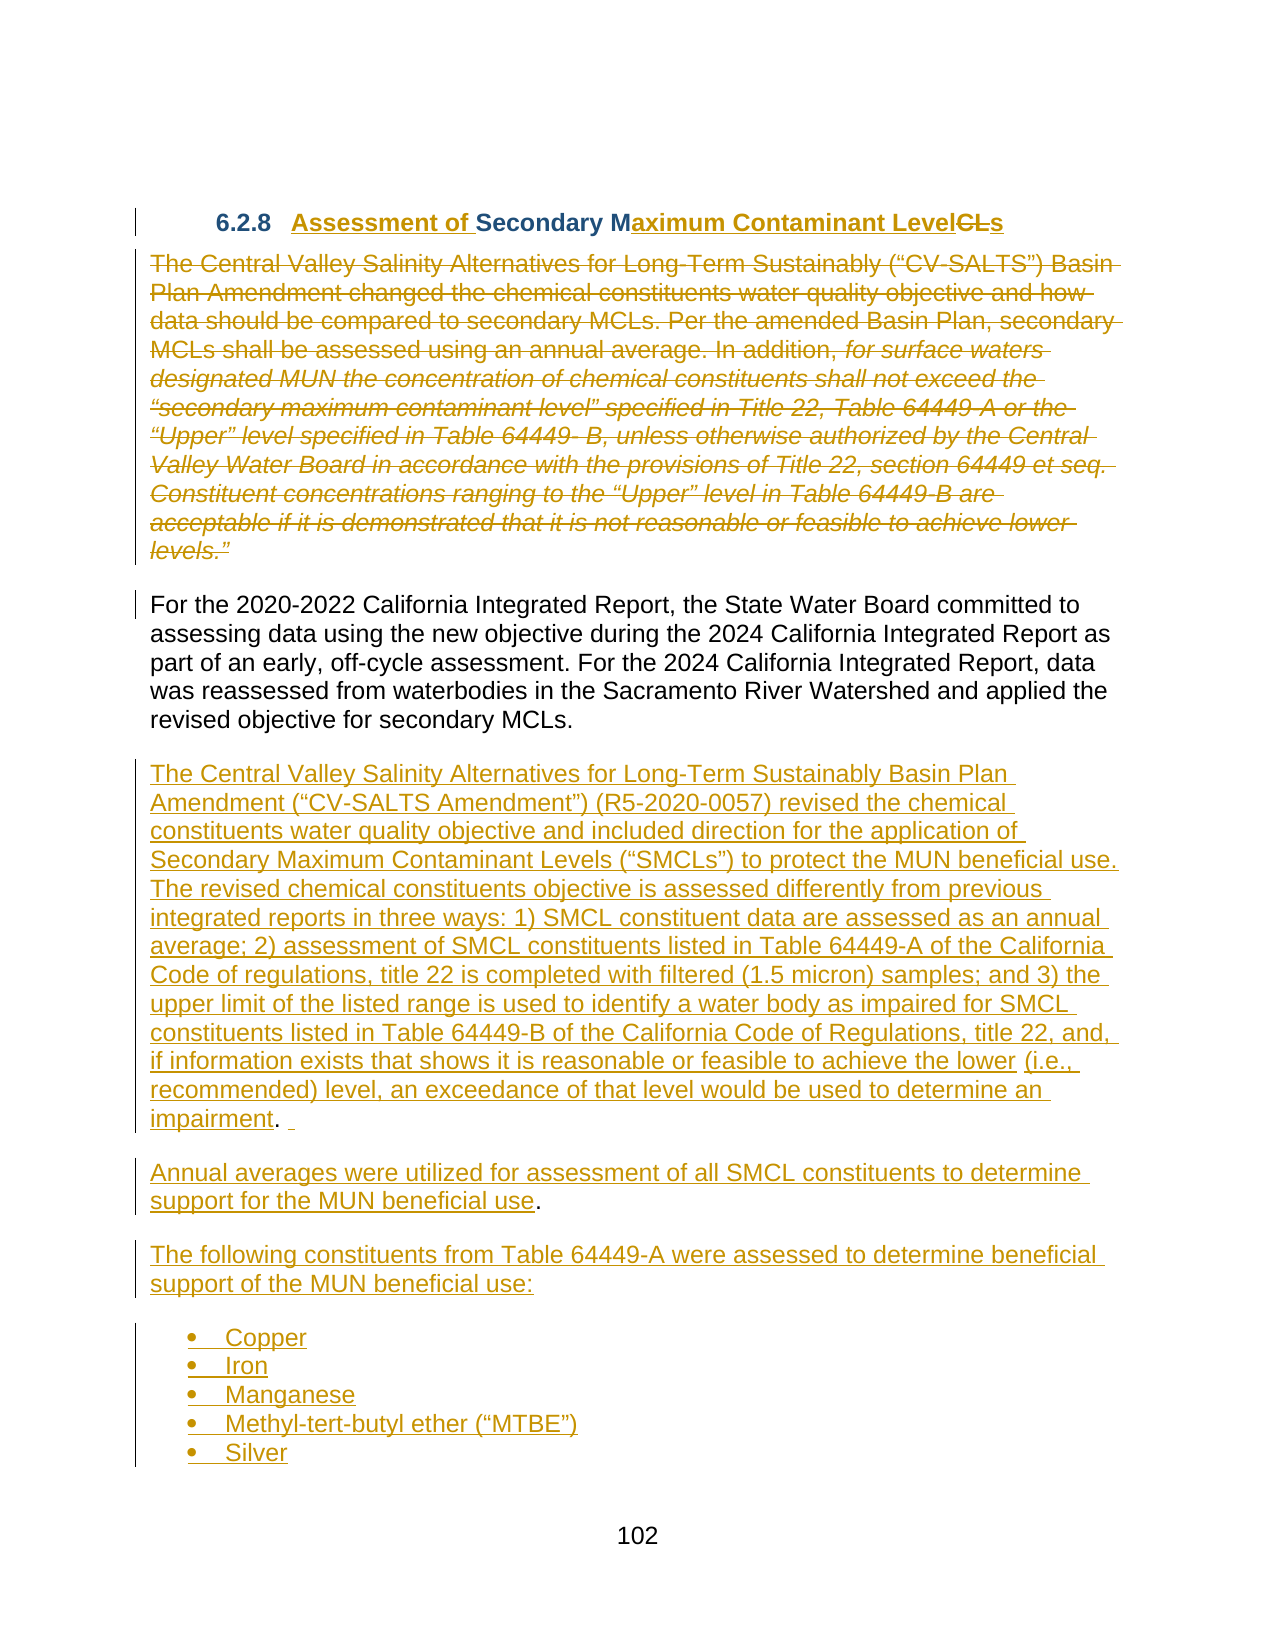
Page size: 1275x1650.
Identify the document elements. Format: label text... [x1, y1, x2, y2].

text . [150, 1157, 1125, 1215]
text For the 2020-2022 California Integrated Report, the State Water Board committed to assessing data using the new objective during the 2024 California Integrated Report as part of an early, off-cycle assessment. For the 2024 California Integrated Report, data was reassessed from waterbodies in the Sacramento River Watershed and applied the revised objective for secondary MCLs. [150, 590, 1125, 734]
text . [150, 759, 1125, 1132]
subtitle Secondary M [216, 207, 1125, 236]
